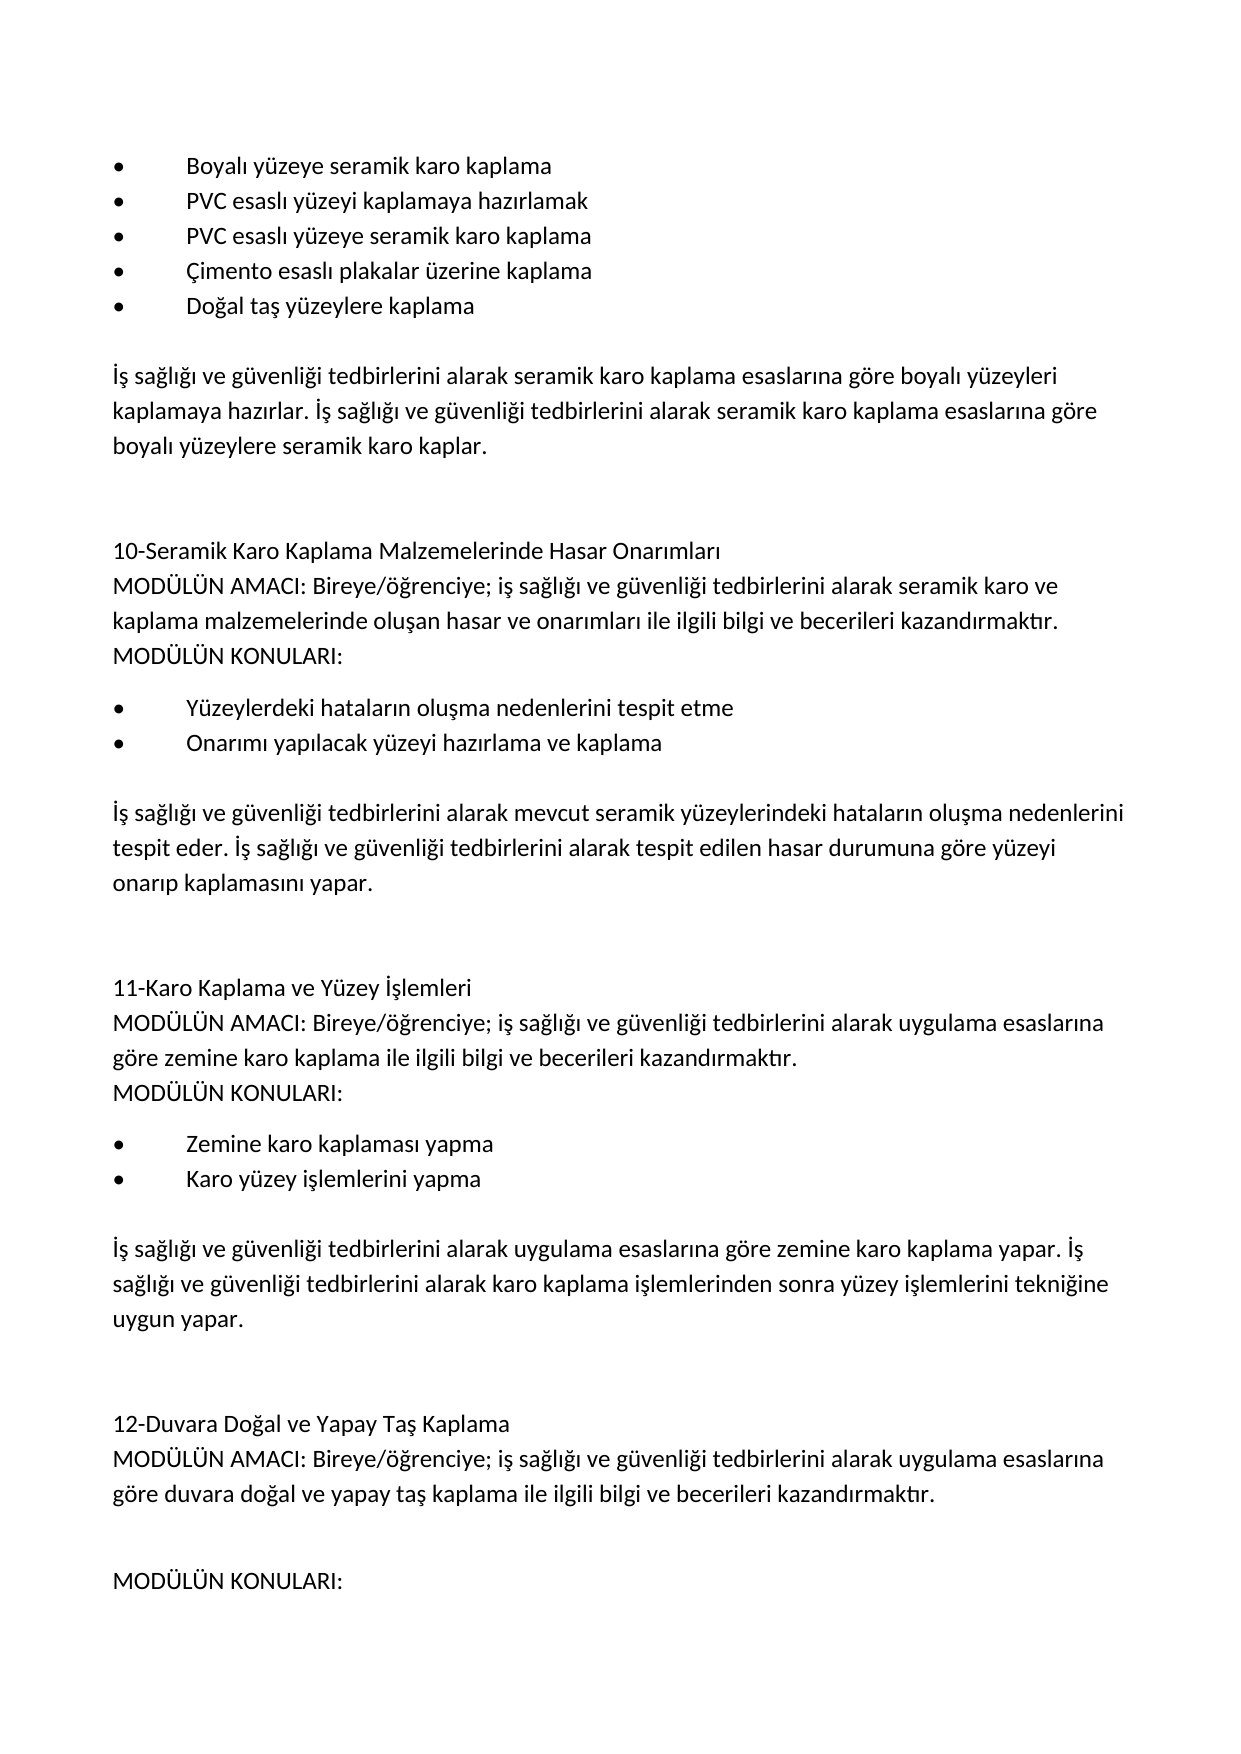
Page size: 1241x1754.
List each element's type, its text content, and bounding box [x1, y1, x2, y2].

text MODÜLÜN AMACI: Bireye/öğrenciye; iş sağlığı ve güvenliği tedbirlerini alarak seramik karo ve kaplama malzemelerinde oluşan hasar ve onarımları ile ilgili bilgi ve becerileri kazandırmaktır. [112, 570, 1128, 636]
text • Çimento esaslı plakalar üzerine kaplama [112, 255, 1128, 286]
text MODÜLÜN KONULARI: [112, 1077, 1128, 1107]
text İş sağlığı ve güvenliği tedbirlerini alarak uygulama esaslarına göre zemine karo kaplama yapar. İş sağlığı ve güvenliği tedbirlerini alarak karo kaplama işlemlerinden sonra yüzey işlemlerini tekniğine uygun yapar. [112, 1233, 1128, 1334]
text 12-Duvara Doğal ve Yapay Taş Kaplama [112, 1408, 1128, 1439]
text • PVC esaslı yüzeyi kaplamaya hazırlamak [112, 185, 1128, 216]
text MODÜLÜN AMACI: Bireye/öğrenciye; iş sağlığı ve güvenliği tedbirlerini alarak uygulama esaslarına göre zemine karo kaplama ile ilgili bilgi ve becerileri kazandırmaktır. [112, 1007, 1128, 1072]
text 11-Karo Kaplama ve Yüzey İşlemleri [112, 972, 1128, 1002]
text • Karo yüzey işlemlerini yapma [112, 1163, 1128, 1194]
text • Onarımı yapılacak yüzeyi hazırlama ve kaplama [112, 727, 1128, 757]
text • PVC esaslı yüzeye seramik karo kaplama [112, 220, 1128, 251]
text MODÜLÜN AMACI: Bireye/öğrenciye; iş sağlığı ve güvenliği tedbirlerini alarak uygulama esaslarına göre duvara doğal ve yapay taş kaplama ile ilgili bilgi ve becerileri kazandırmaktır. [112, 1443, 1128, 1509]
text • Yüzeylerdeki hataların oluşma nedenlerini tespit etme [112, 692, 1128, 722]
text • Zemine karo kaplaması yapma [112, 1128, 1128, 1159]
text İş sağlığı ve güvenliği tedbirlerini alarak seramik karo kaplama esaslarına göre boyalı yüzeyleri kaplamaya hazırlar. İş sağlığı ve güvenliği tedbirlerini alarak seramik karo kaplama esaslarına göre boyalı yüzeylere seramik karo kaplar. [112, 360, 1128, 461]
text MODÜLÜN KONULARI: [112, 1565, 1128, 1596]
text İş sağlığı ve güvenliği tedbirlerini alarak mevcut seramik yüzeylerindeki hataların oluşma nedenlerini tespit eder. İş sağlığı ve güvenliği tedbirlerini alarak tespit edilen hasar durumuna göre yüzeyi onarıp kaplamasını yapar. [112, 797, 1128, 897]
text 10-Seramik Karo Kaplama Malzemelerinde Hasar Onarımları [112, 535, 1128, 566]
text MODÜLÜN KONULARI: [112, 640, 1128, 671]
text • Boyalı yüzeye seramik karo kaplama [112, 150, 1128, 181]
text • Doğal taş yüzeylere kaplama [112, 290, 1128, 321]
